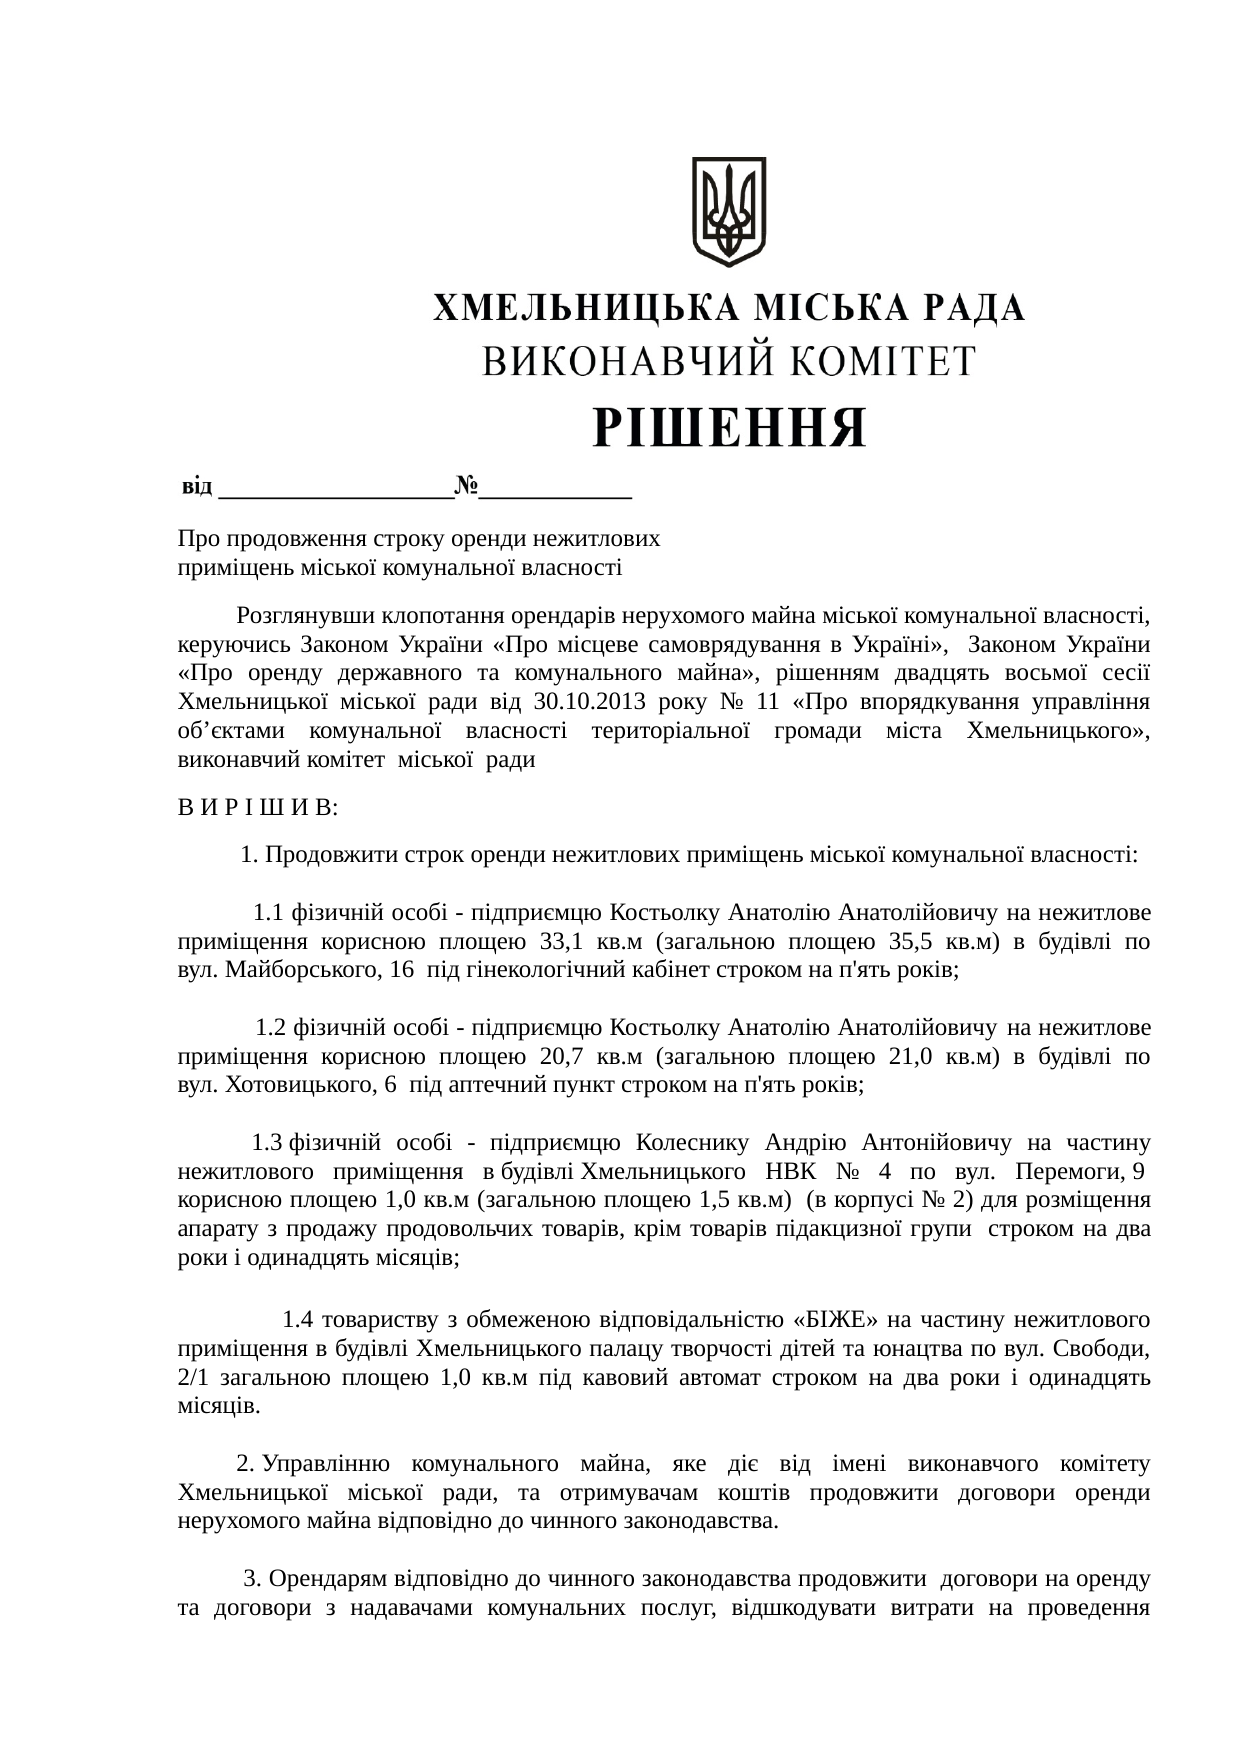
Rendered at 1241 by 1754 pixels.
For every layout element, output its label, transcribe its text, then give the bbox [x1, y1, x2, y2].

text Про продовження строку оренди нежитлових [177, 523, 1152, 552]
text 1.2 фізичній особі - підприємцю Костьолку Анатолію Анатолійовичу на нежитлове приміщення корисною площею 20,7 кв.м (загальною площею 21,0 кв.м) в будівлі по вул. Хотовицького, 6 під аптечний пункт строком на п'ять років; [177, 1012, 1152, 1098]
text 1. Продовжити строк оренди нежитлових приміщень міської комунальної власності: [177, 839, 1152, 868]
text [177, 1563, 1152, 1621]
text 2. Управлінню комунального майна, яке діє від імені виконавчого комітету Хмельницької міської ради, та отримувачам коштів продовжити договори оренди нерухомого майна відповідно до чинного законодавства. [177, 1448, 1152, 1534]
text 1.1 фізичній особі - підприємцю Костьолку Анатолію Анатолійовичу на нежитлове приміщення корисною площею 33,1 кв.м (загальною площею 35,5 кв.м) в будівлі по вул. Майборського, 16 під гінекологічний кабінет строком на п'ять років; [177, 897, 1152, 983]
text В И Р І Ш И В: [177, 792, 1152, 820]
text Розглянувши клопотання орендарів нерухомого майна міської комунальної власності, керуючись Законом України «Про місцеве самоврядування в Україні», Законом України «Про оренду державного та комунального майна», рішенням двадцять восьмої сесії Хмельницької міської ради від 30.10.2013 року № 11 «Про впорядкування управління об’єктами комунальної власності територіальної громади міста Хмельницького», виконавчий комітет міської ради [177, 600, 1152, 772]
text 1.3 фізичній особі - підприємцю Колеснику Андрію Антонійовичу на частину нежитлового приміщення в будівлі Хмельницького НВК № 4 по вул. Перемоги, 9 корисною площею 1,0 кв.м (загальною площею 1,5 кв.м) (в корпусі № 2) для розміщення апарату з продажу продовольчих товарів, крім товарів підакцизної групи строком на два роки і одинадцять місяців; [177, 1127, 1152, 1271]
text приміщень міської комунальної власності [177, 552, 1152, 581]
picture [177, 154, 1029, 504]
text 1.4 товариству з обмеженою відповідальністю «БІЖЕ» на частину нежитлового приміщення в будівлі Хмельницького палацу творчості дітей та юнацтва по вул. Свободи, 2/1 загальною площею 1,0 кв.м під кавовий автомат строком на два роки і одинадцять місяців. [177, 1304, 1152, 1419]
